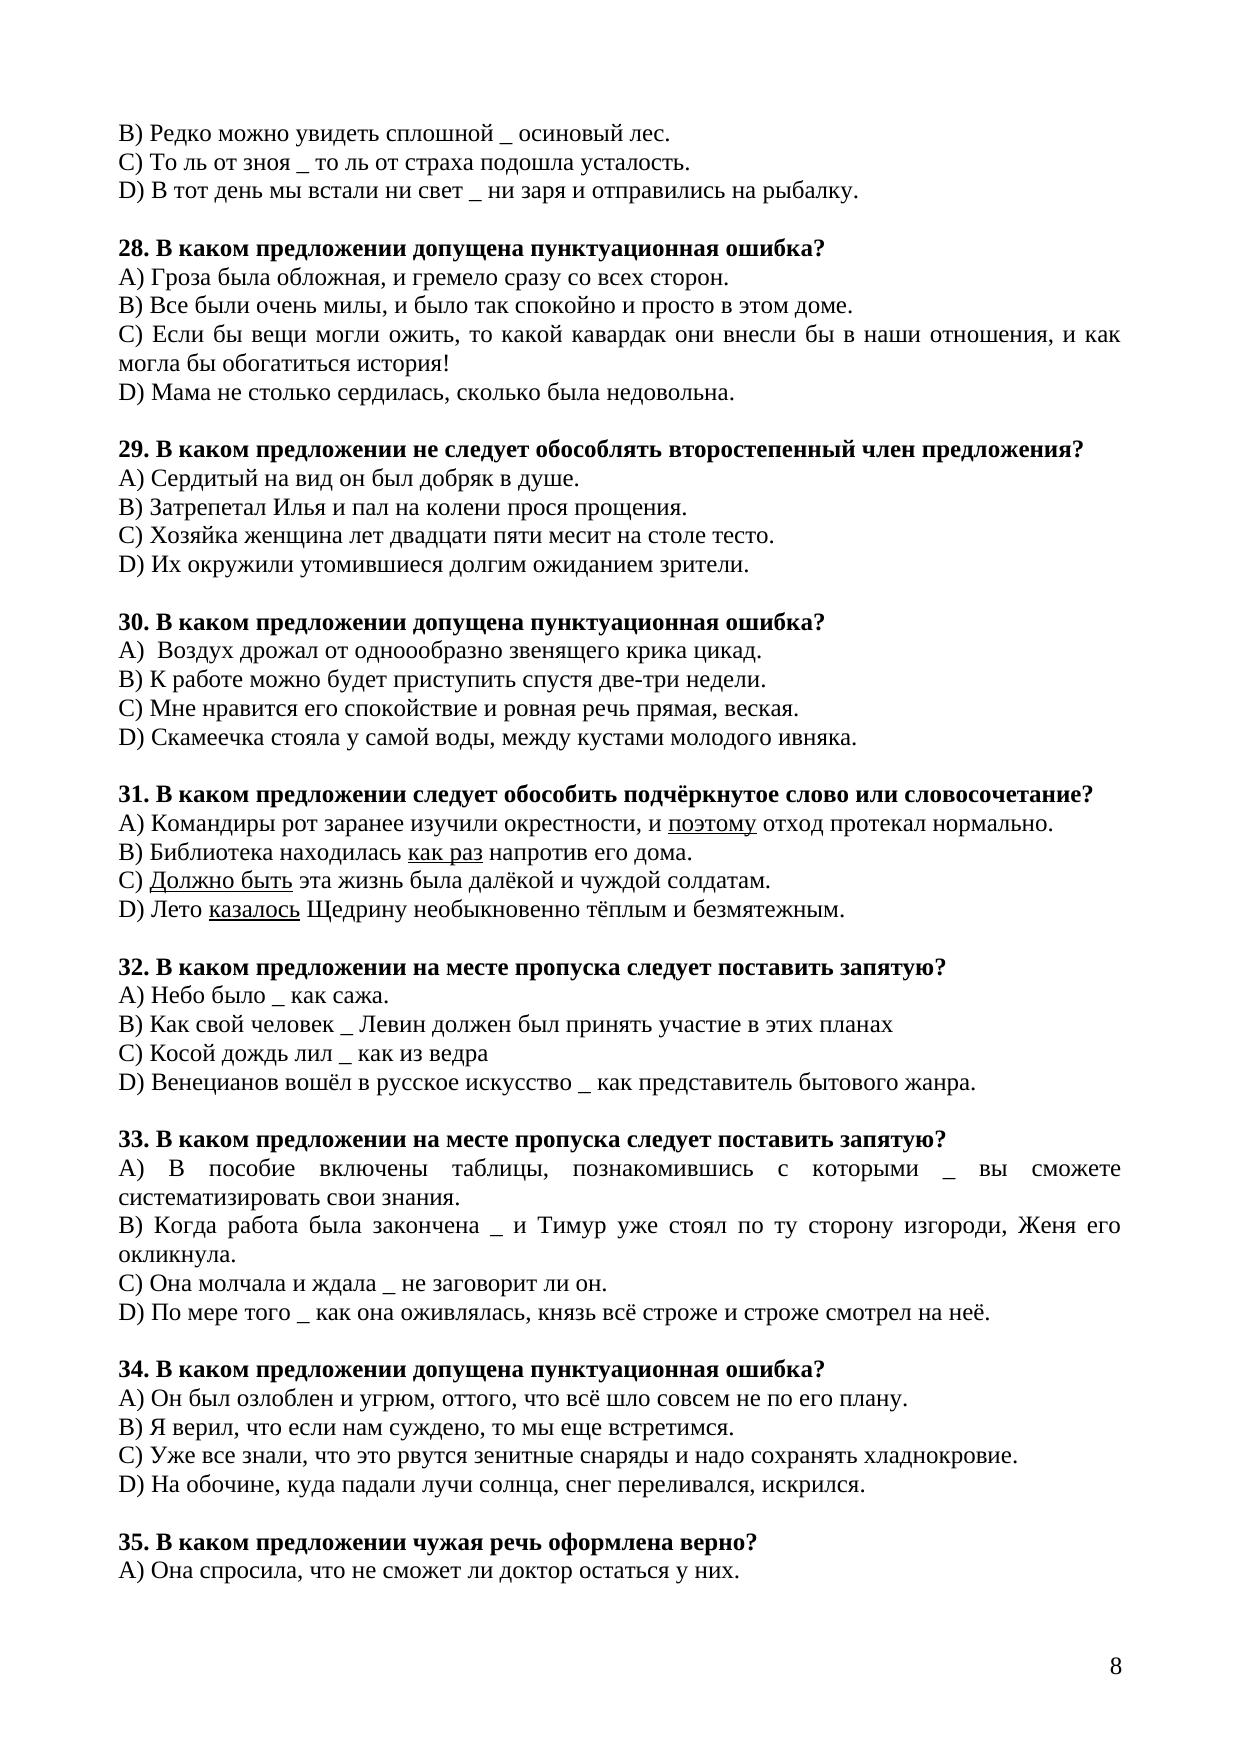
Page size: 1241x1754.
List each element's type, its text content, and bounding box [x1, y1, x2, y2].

text В) Когда работа была закончена _ и Тимур уже стоял по ту сторону изгороди, Женя его окликнула. [118, 1211, 1122, 1268]
text А) Гроза была обложная, и гремело сразу со всех сторон. [118, 262, 1122, 291]
text D) Мама не столько сердилась, сколько была недовольна. [118, 377, 1122, 406]
text А) Она спросила, что не сможет ли доктор остаться у них. [118, 1556, 1122, 1584]
text 33. В каком предложении на месте пропуска следует поставить запятую? [118, 1124, 1122, 1153]
text 28. В каком предложении допущена пунктуационная ошибка? [118, 233, 1122, 262]
text 30. В каком предложении допущена пунктуационная ошибка? [118, 607, 1122, 636]
text А) Он был озлоблен и угрюм, оттого, что всё шло совсем не по его плану. [118, 1383, 1122, 1412]
text А) Сердитый на вид он был добряк в душе. [118, 463, 1122, 492]
text С) Мне нравится его спокойствие и ровная речь прямая, веская. [118, 693, 1122, 722]
text D) Их окружили утомившиеся долгим ожиданием зрители. [118, 549, 1122, 578]
text В) Как свой человек _ Левин должен был принять участие в этих планах [118, 1009, 1122, 1038]
text D) На обочине, куда падали лучи солнца, снег переливался, искрился. [118, 1469, 1122, 1498]
text D) Скамеечка стояла у самой воды, между кустами молодого ивняка. [118, 722, 1122, 751]
text 32. В каком предложении на месте пропуска следует поставить запятую? [118, 952, 1122, 981]
text С) Хозяйка женщина лет двадцати пяти месит на столе тесто. [118, 521, 1122, 549]
text С) То ль от зноя _ то ль от страха подошла усталость. [118, 147, 1122, 176]
text В) Я верил, что если нам суждено, то мы еще встретимся. [118, 1412, 1122, 1441]
text D) Лето казалось Щедрину необыкновенно тёплым и безмятежным. [118, 894, 1122, 923]
text 29. В каком предложении не следует обособлять второстепенный член предложения? [118, 434, 1122, 463]
text В) Редко можно увидеть сплошной _ осиновый лес. [118, 118, 1122, 147]
text В) Библиотека находилась как раз напротив его дома. [118, 837, 1122, 866]
text 31. В каком предложении следует обособить подчёркнутое слово или словосочетание? [118, 779, 1122, 808]
text С) Она молчала и ждала _ не заговорит ли он. [118, 1268, 1122, 1297]
text В) К работе можно будет приступить спустя две-три недели. [118, 664, 1122, 693]
text 35. В каком предложении чужая речь оформлена верно? [118, 1527, 1122, 1556]
text D) В тот день мы встали ни свет _ ни заря и отправились на рыбалку. [118, 176, 1122, 204]
text А) В пособие включены таблицы, познакомившись с которыми _ вы сможете систематизировать свои знания. [118, 1153, 1122, 1211]
text D) По мере того _ как она оживлялась, князь всё строже и строже смотрел на неё. [118, 1297, 1122, 1326]
text С) Должно быть эта жизнь была далёкой и чуждой солдатам. [118, 866, 1122, 894]
text С) Косой дождь лил _ как из ведра [118, 1038, 1122, 1067]
text С) Уже все знали, что это рвутся зенитные снаряды и надо сохранять хладнокровие. [118, 1441, 1122, 1469]
text С) Если бы вещи могли ожить, то какой кавардак они внесли бы в наши отношения, и как могла бы обогатиться история! [118, 319, 1122, 377]
text D) Венецианов вошёл в русское искусство _ как представитель бытового жанра. [118, 1067, 1122, 1096]
text А) Командиры рот заранее изучили окрестности, и поэтому отход протекал нормально. [118, 808, 1122, 837]
text В) Затрепетал Илья и пал на колени прося прощения. [118, 492, 1122, 521]
text А) Воздух дрожал от одноообразно звенящего крика цикад. [118, 636, 1122, 664]
text А) Небо было _ как сажа. [118, 981, 1122, 1009]
text В) Все были очень милы, и было так спокойно и просто в этом доме. [118, 291, 1122, 319]
text 34. В каком предложении допущена пунктуационная ошибка? [118, 1354, 1122, 1383]
